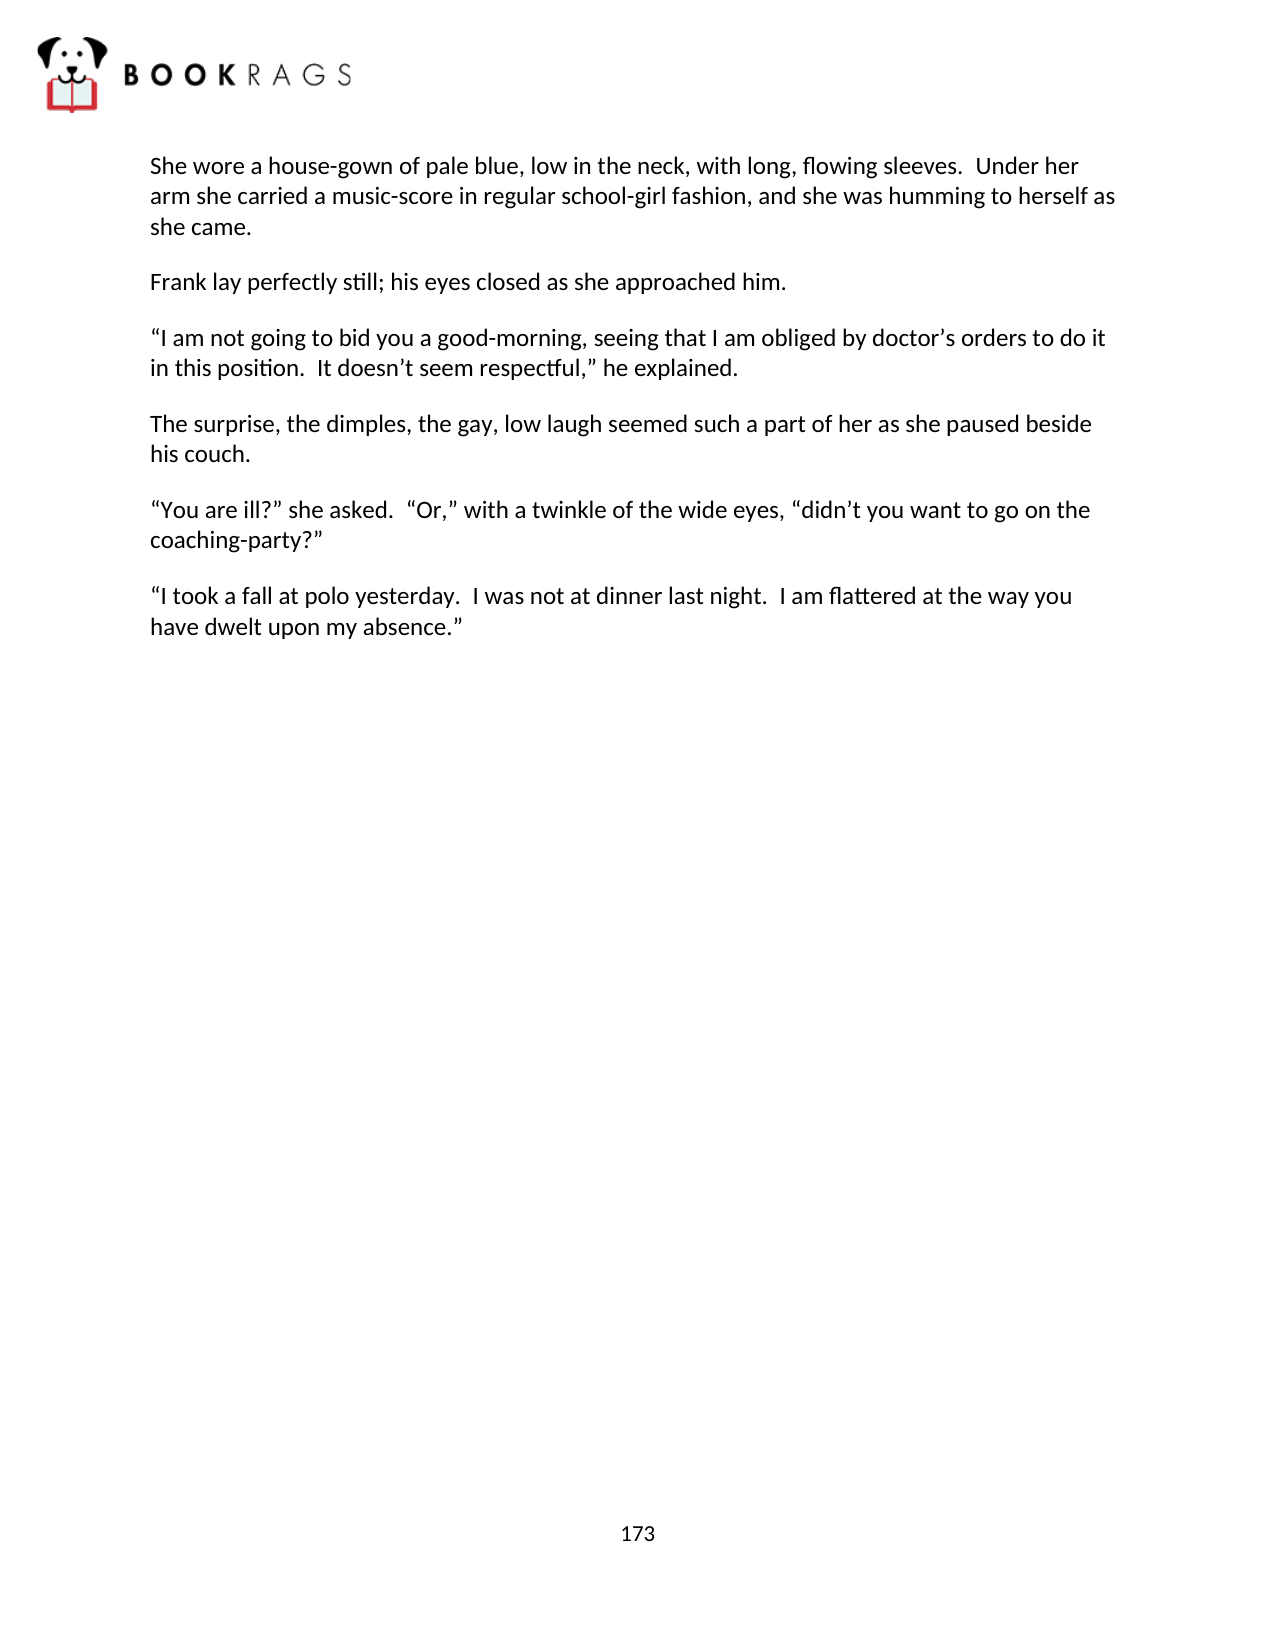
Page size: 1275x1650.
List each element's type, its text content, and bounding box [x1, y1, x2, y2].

text “I took a fall at polo yesterday. I was not at dinner last night. I am flattered at the way you have dwelt upon my absence.” [150, 580, 1125, 641]
text Frank lay perfectly still; his eyes closed as she approached him. [150, 267, 1125, 297]
picture [37, 37, 351, 113]
text “You are ill?” she asked. “Or,” with a twinkle of the wide eyes, “didn’t you want to go on the coaching-party?” [150, 494, 1125, 555]
text The surprise, the dimples, the gay, low laugh seemed such a part of her as she paused beside his couch. [150, 408, 1125, 469]
text She wore a house-gown of pale blue, low in the neck, with long, flowing sleeves. Under her arm she carried a music-score in regular school-girl fashion, and she was humming to herself as she came. [150, 150, 1125, 242]
text “I am not going to bid you a good-morning, seeing that I am obliged by doctor’s orders to do it in this position. It doesn’t seem respectful,” he explained. [150, 322, 1125, 383]
